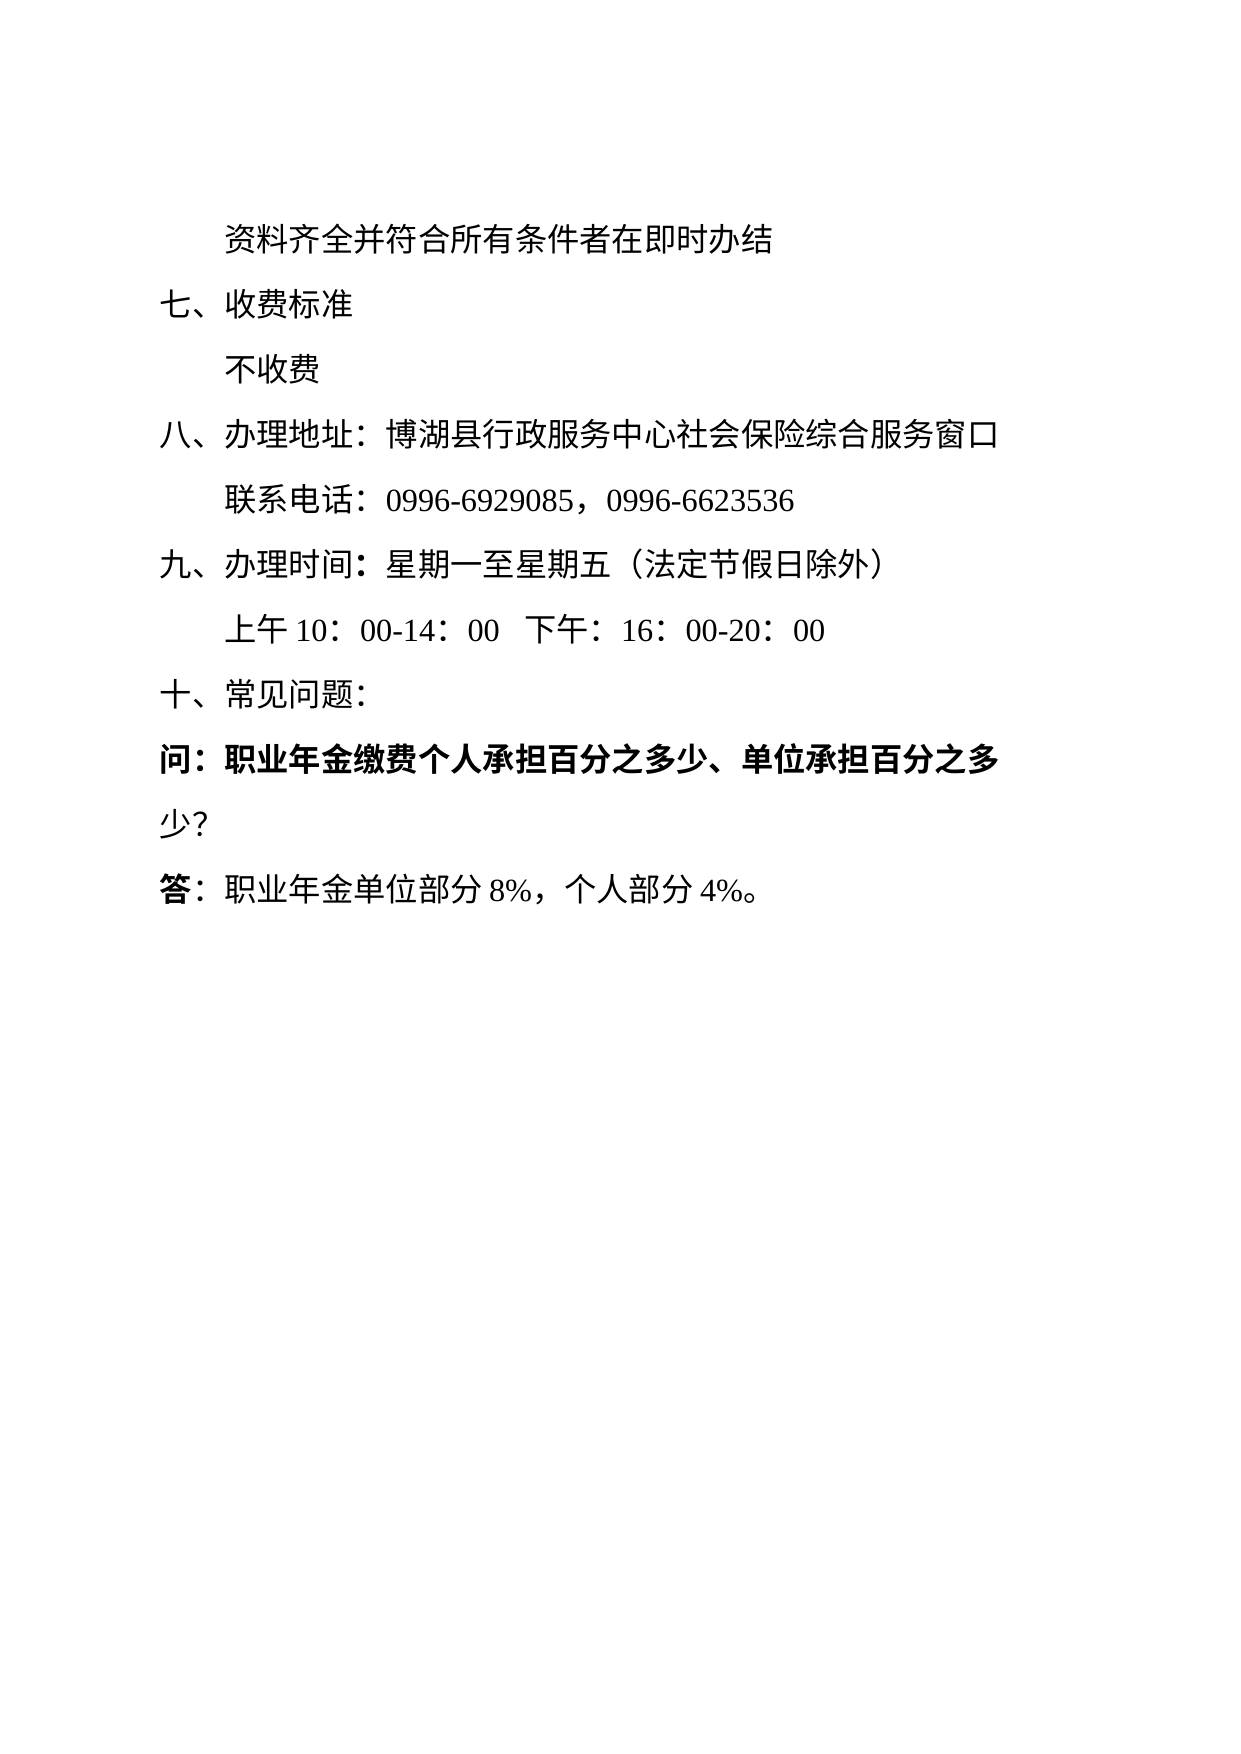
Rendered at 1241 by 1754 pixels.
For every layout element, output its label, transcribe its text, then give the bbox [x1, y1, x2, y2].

text 上午10：00-14：00 下午：16：00-20：00 [159, 595, 1081, 660]
text 不收费 [159, 335, 1081, 400]
text 少？ [159, 790, 1081, 855]
text 九、办理时间：星期一至星期五（法定节假日除外） [159, 530, 1081, 595]
text 八、办理地址：博湖县行政服务中心社会保险综合服务窗口 [159, 400, 1081, 465]
text 联系电话：0996-6929085，0996-6623536 [159, 465, 1081, 530]
text 十、常见问题： [159, 660, 1081, 725]
text 答：职业年金单位部分8%，个人部分4%。 [159, 855, 1081, 920]
text 七、收费标准 [159, 270, 1081, 335]
text 资料齐全并符合所有条件者在即时办结 [159, 205, 1081, 270]
text 问：职业年金缴费个人承担百分之多少、单位承担百分之多 [159, 725, 1081, 790]
